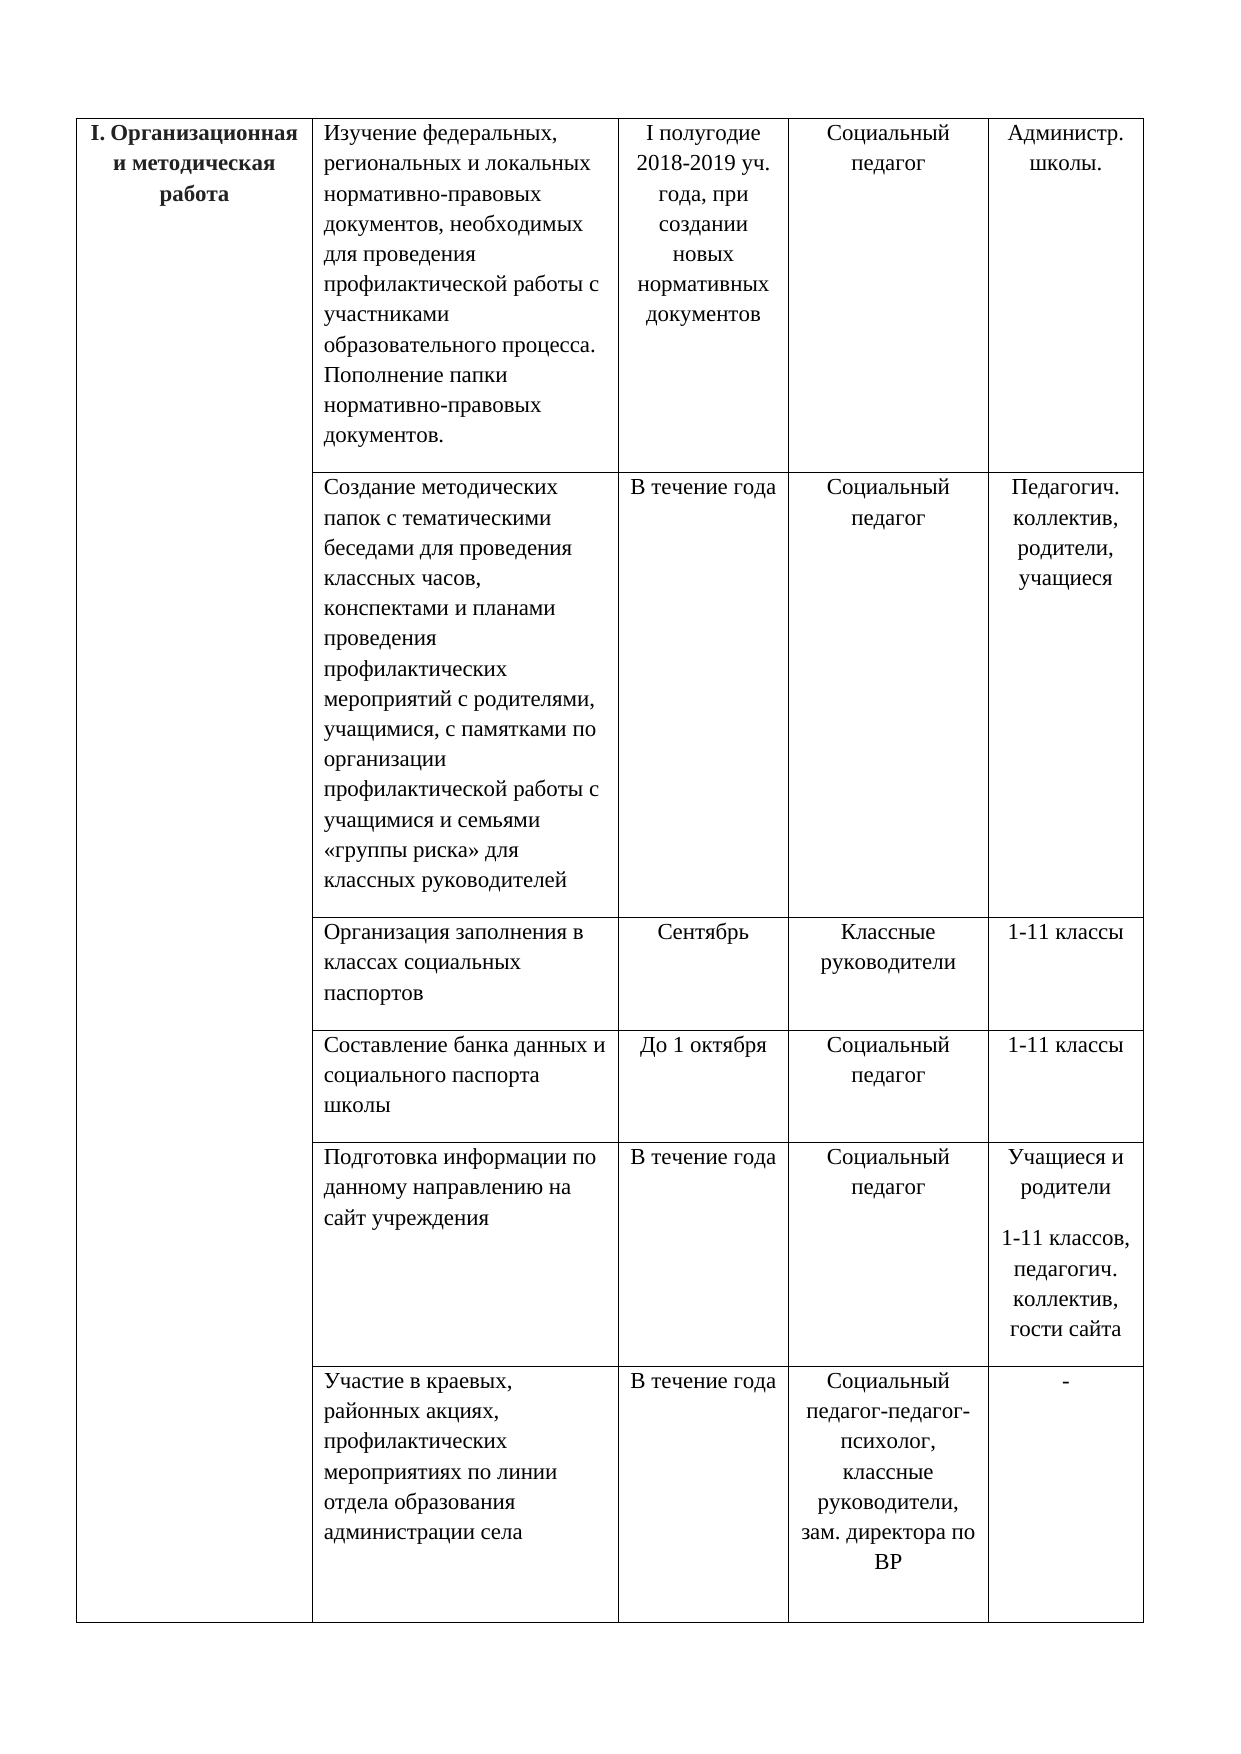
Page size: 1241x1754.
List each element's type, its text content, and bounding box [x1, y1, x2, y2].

table_cell В течение года [619, 1143, 788, 1366]
table_cell Социальный педагог [789, 473, 988, 917]
table_cell - [989, 1367, 1143, 1622]
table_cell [313, 1367, 618, 1622]
table_cell Сентябрь [619, 918, 788, 1029]
table_cell 1-11 классы [989, 1031, 1143, 1142]
table_cell Организационная и методическая работа [77, 119, 312, 1622]
table_cell До 1 октября [619, 1031, 788, 1142]
table_cell Администр. школы. [989, 119, 1143, 472]
table_cell Социальный педагог [789, 1031, 988, 1142]
table_cell В течение года [619, 473, 788, 917]
table_cell Создание методических папок с тематическими беседами для проведения классных часов, конспектами и планами проведения профилактических мероприятий с родителями, учащимися, с памятками по организации профилактической работы с учащимися и семьями «группы риска» для классных руководителей [313, 473, 618, 917]
table_cell Организация заполнения в классах социальных паспортов [313, 918, 618, 1029]
table_cell Изучение федеральных, региональных и локальных нормативно-правовых документов, необходимых для проведения профилактической работы с участниками образовательного процесса. Пополнение папки нормативно-правовых документов. [313, 119, 618, 472]
table_cell В течение года [619, 1367, 788, 1622]
table_cell Подготовка информации по данному направлению на сайт учреждения [313, 1143, 618, 1366]
table_cell Социальный педагог [789, 1143, 988, 1366]
table_cell Педагогич. коллектив, родители, учащиеся [989, 473, 1143, 917]
table_cell I полугодие 2018-2019 уч. года, при создании новых нормативных документов [619, 119, 788, 472]
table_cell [789, 1367, 988, 1622]
table_cell 1-11 классы [989, 918, 1143, 1029]
table_cell Составление банка данных и социального паспорта школы [313, 1031, 618, 1142]
table_cell Классные руководители [789, 918, 988, 1029]
table_cell Социальный педагог [789, 119, 988, 472]
table_cell Учащиеся и родители 1-11 классов, педагогич. коллектив, гости сайта [989, 1143, 1143, 1366]
